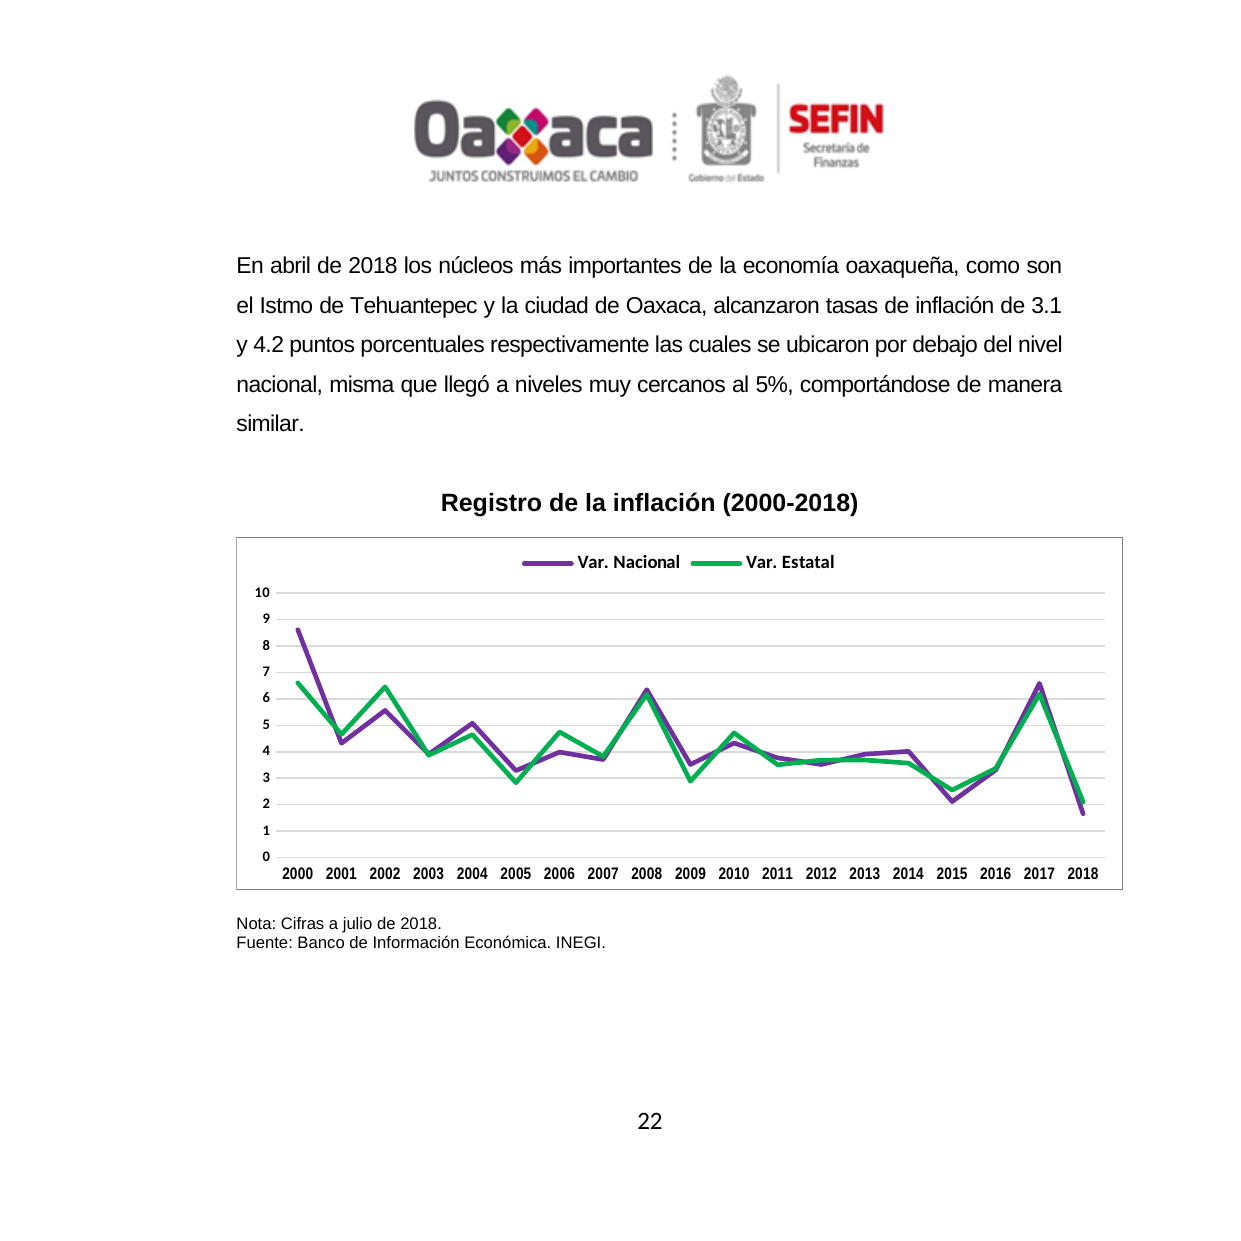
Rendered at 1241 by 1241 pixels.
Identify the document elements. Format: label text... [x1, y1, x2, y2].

picture [408, 73, 891, 193]
text Nota: Cifras a julio de 2018. [236, 914, 1063, 933]
text Fuente: Banco de Información Económica. INEGI. [236, 933, 1063, 952]
text En abril de 2018 los núcleos más importantes de la economía oaxaqueña, como son el Istmo de Tehuantepec y la ciudad de Oaxaca, alcanzaron tasas de inflación de 3.1 y 4.2 puntos porcentuales respectivamente las cuales se ubicaron por debajo del nivel nacional, misma que llegó a niveles muy cercanos al 5%, comportándose de manera similar. [236, 252, 1063, 437]
text Registro de la inflación (2000-2018) [236, 487, 1063, 516]
